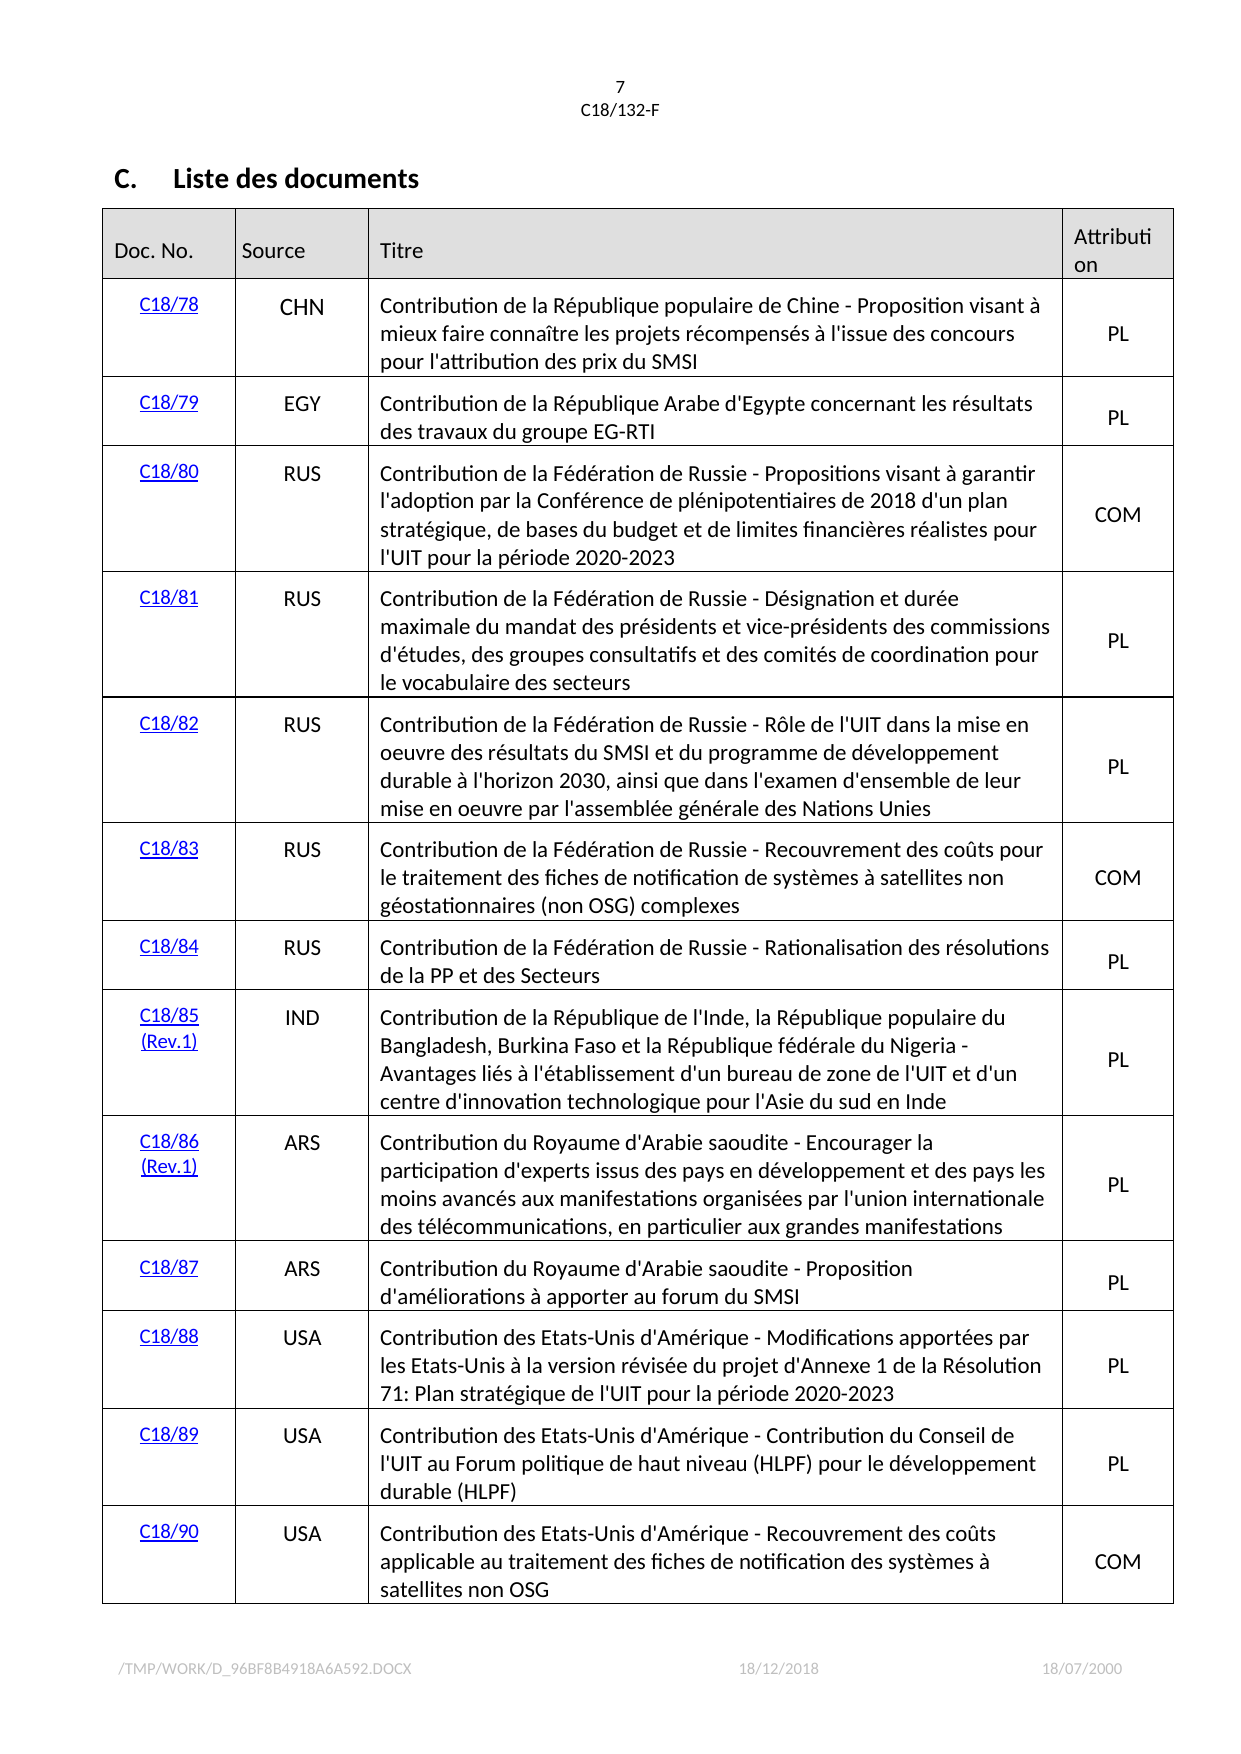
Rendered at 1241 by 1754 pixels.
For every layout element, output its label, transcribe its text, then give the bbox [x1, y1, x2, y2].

table_cell RUS [236, 572, 368, 696]
table_cell C18/85 (Rev.1) [103, 990, 235, 1115]
table_cell USA [236, 1409, 368, 1505]
table_cell C18/78 [103, 279, 235, 376]
table_cell C18/89 [103, 1409, 235, 1505]
table_cell PL [1063, 698, 1173, 822]
table_cell C18/87 [103, 1241, 235, 1310]
table_cell PL [1063, 1116, 1173, 1240]
table_cell Attribution [1063, 209, 1173, 278]
table_cell C18/81 [103, 572, 235, 696]
table_cell C18/80 [103, 446, 235, 571]
table_header C. Liste des documents [103, 148, 1173, 208]
table_cell PL [1063, 279, 1173, 376]
table_cell C18/82 [103, 698, 235, 822]
table_cell RUS [236, 921, 368, 989]
table_cell PL [1063, 921, 1173, 989]
table_cell Contribution des Etats-Unis d'Amérique - Contribution du Conseil de l'UIT au Forum politique de haut niveau (HLPF) pour le développement durable (HLPF) [369, 1409, 1062, 1505]
table_cell C18/79 [103, 377, 235, 445]
table_cell PL [1063, 377, 1173, 445]
table_cell USA [236, 1311, 368, 1408]
table_cell USA [236, 1506, 368, 1603]
table_cell RUS [236, 823, 368, 919]
table_cell Source [236, 209, 368, 278]
table_cell Titre [369, 209, 1062, 278]
table_cell Contribution du Royaume d'Arabie saoudite - Proposition d'améliorations à apporter au forum du SMSI [369, 1241, 1062, 1310]
table_cell PL [1063, 1241, 1173, 1310]
table_cell Contribution de la Fédération de Russie - Propositions visant à garantir l'adoption par la Conférence de plénipotentiaires de 2018 d'un plan stratégique, de bases du budget et de limites financières réalistes pour l'UIT pour la période 2020-2023 [369, 446, 1062, 571]
table_cell C18/88 [103, 1311, 235, 1408]
table_cell PL [1063, 990, 1173, 1115]
table_cell EGY [236, 377, 368, 445]
table_cell Contribution de la Fédération de Russie - Désignation et durée maximale du mandat des présidents et vice-présidents des commissions d'études, des groupes consultatifs et des comités de coordination pour le vocabulaire des secteurs [369, 572, 1062, 696]
table_cell IND [236, 990, 368, 1115]
table_cell Contribution de la République populaire de Chine - Proposition visant à mieux faire connaître les projets récompensés à l'issue des concours pour l'attribution des prix du SMSI [369, 279, 1062, 376]
table_cell RUS [236, 698, 368, 822]
table_cell C18/90 [103, 1506, 235, 1603]
table_cell Contribution de la République Arabe d'Egypte concernant les résultats des travaux du groupe EG-RTI [369, 377, 1062, 445]
table_cell COM [1063, 823, 1173, 919]
table_cell Contribution des Etats-Unis d'Amérique - Recouvrement des coûts applicable au traitement des fiches de notification des systèmes à satellites non OSG [369, 1506, 1062, 1603]
table_cell CHN [236, 279, 368, 376]
table_cell COM [1063, 1506, 1173, 1603]
table_cell Contribution de la Fédération de Russie - Rationalisation des résolutions de la PP et des Secteurs [369, 921, 1062, 989]
table_cell Contribution du Royaume d'Arabie saoudite - Encourager la participation d'experts issus des pays en développement et des pays les moins avancés aux manifestations organisées par l'union internationale des télécommunications, en particulier aux grandes manifestations [369, 1116, 1062, 1240]
table_cell PL [1063, 572, 1173, 696]
table_cell ARS [236, 1241, 368, 1310]
table_cell Contribution des Etats-Unis d'Amérique - Modifications apportées par les Etats-Unis à la version révisée du projet d'Annexe 1 de la Résolution 71: Plan stratégique de l'UIT pour la période 2020-2023 [369, 1311, 1062, 1408]
table_cell Contribution de la République de l'Inde, la République populaire du Bangladesh, Burkina Faso et la République fédérale du Nigeria - Avantages liés à l'établissement d'un bureau de zone de l'UIT et d'un centre d'innovation technologique pour l'Asie du sud en Inde [369, 990, 1062, 1115]
table_cell RUS [236, 446, 368, 571]
table_cell C18/83 [103, 823, 235, 919]
table_cell Contribution de la Fédération de Russie - Recouvrement des coûts pour le traitement des fiches de notification de systèmes à satellites non géostationnaires (non OSG) complexes [369, 823, 1062, 919]
table_cell C18/86 (Rev.1) [103, 1116, 235, 1240]
table_cell Contribution de la Fédération de Russie - Rôle de l'UIT dans la mise en oeuvre des résultats du SMSI et du programme de développement durable à l'horizon 2030, ainsi que dans l'examen d'ensemble de leur mise en oeuvre par l'assemblée générale des Nations Unies [369, 698, 1062, 822]
table_cell Doc. No. [103, 209, 235, 278]
table_cell ARS [236, 1116, 368, 1240]
table_cell C18/84 [103, 921, 235, 989]
table_cell PL [1063, 1311, 1173, 1408]
table_cell PL [1063, 1409, 1173, 1505]
table_cell COM [1063, 446, 1173, 571]
